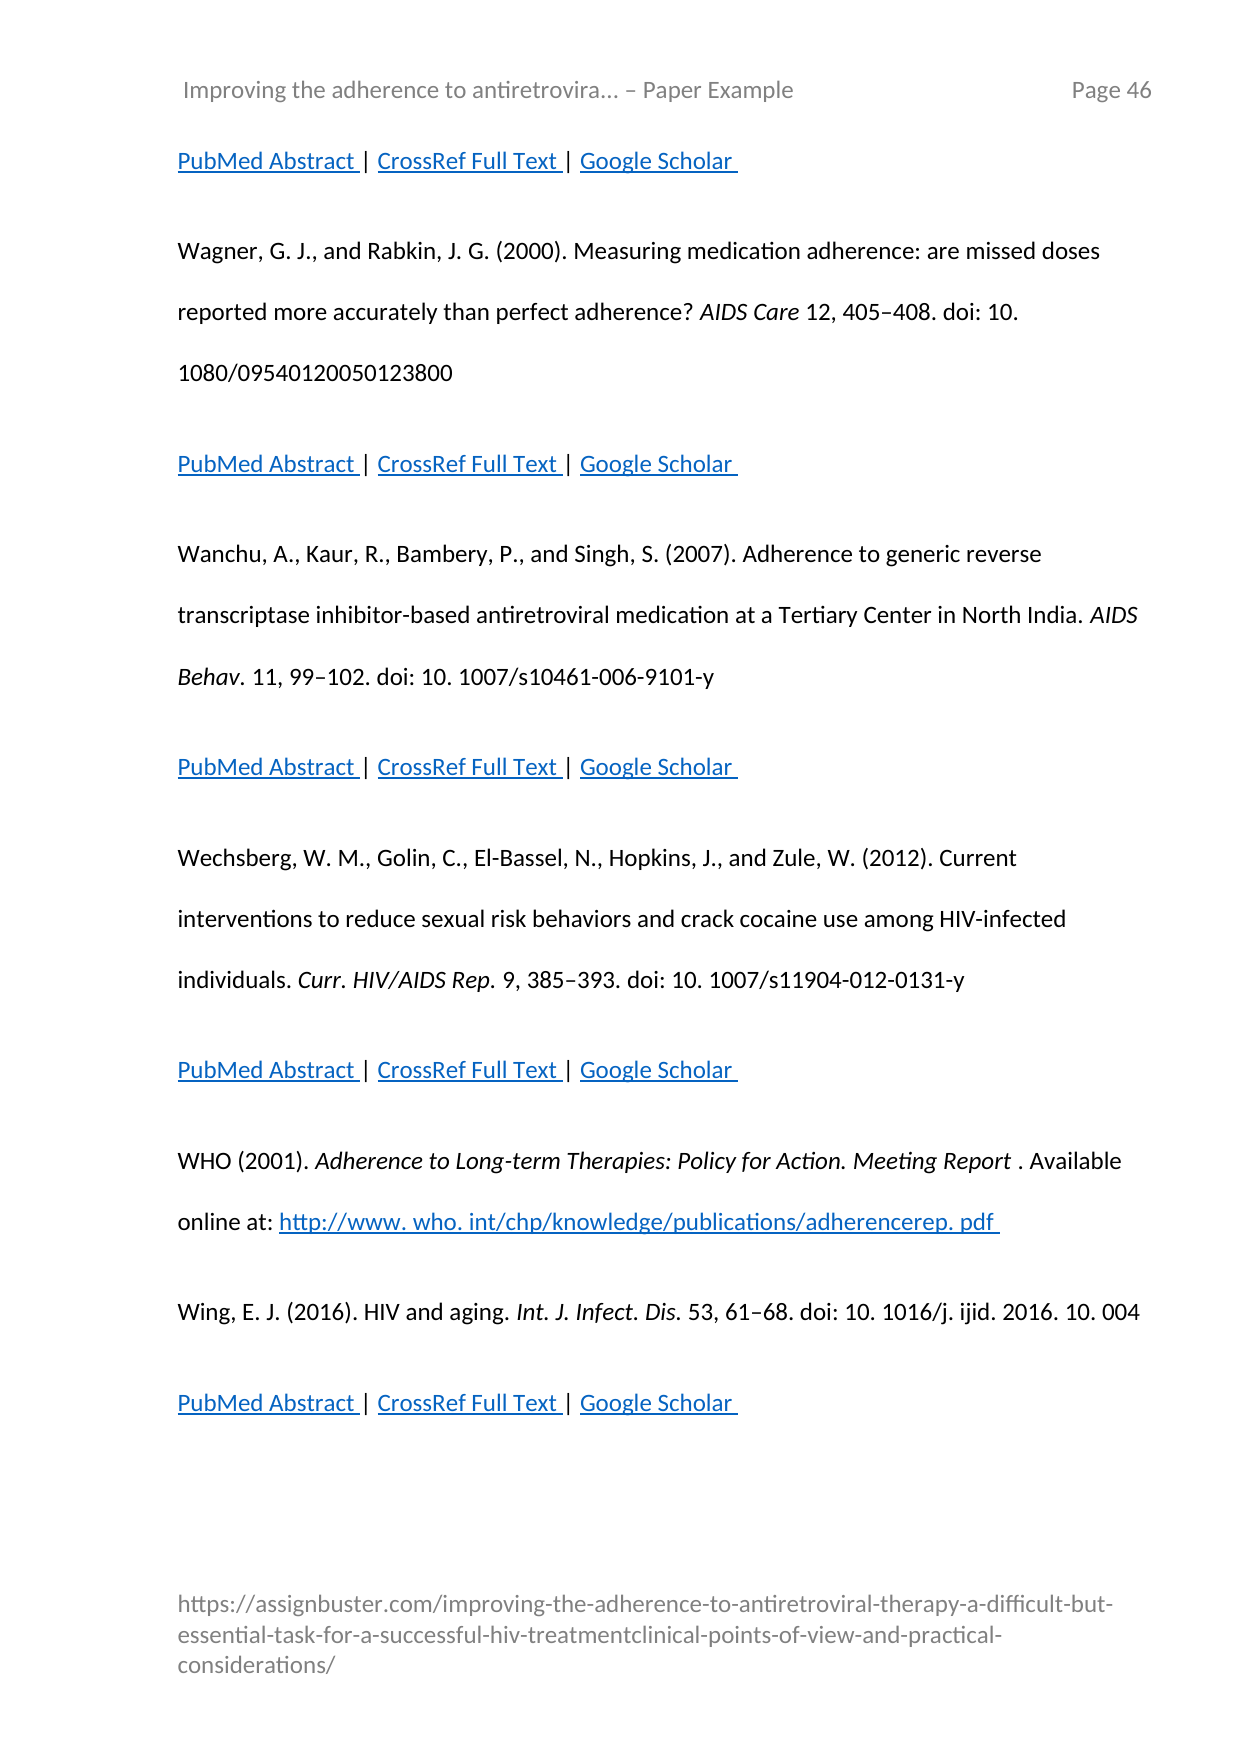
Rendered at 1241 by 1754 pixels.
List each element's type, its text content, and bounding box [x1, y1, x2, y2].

text Wanchu, A., Kaur, R., Bambery, P., and Singh, S. (2007). Adherence to generic reverse transcriptase inhibitor-based antiretroviral medication at a Tertiary Center in North India. AIDS Behav. 11, 99–102. doi: 10. 1007/s10461-006-9101-y [177, 539, 1152, 691]
text PubMed Abstract | CrossRef Full Text | Google Scholar [177, 448, 1152, 479]
text Wagner, G. J., and Rabkin, J. G. (2000). Measuring medication adherence: are missed doses reported more accurately than perfect adherence? AIDS Care 12, 405–408. doi: 10. 1080/09540120050123800 [177, 236, 1152, 388]
text PubMed Abstract | CrossRef Full Text | Google Scholar [177, 751, 1152, 782]
text Wechsberg, W. M., Golin, C., El-Bassel, N., Hopkins, J., and Zule, W. (2012). Current interventions to reduce sexual risk behaviors and crack cocaine use among HIV-infected individuals. Curr. HIV/AIDS Rep. 9, 385–393. doi: 10. 1007/s11904-012-0131-y [177, 842, 1152, 994]
text PubMed Abstract | CrossRef Full Text | Google Scholar [177, 145, 1152, 176]
text Wing, E. J. (2016). HIV and aging. Int. J. Infect. Dis. 53, 61–68. doi: 10. 1016/j. ijid. 2016. 10. 004 [177, 1296, 1152, 1327]
text PubMed Abstract | CrossRef Full Text | Google Scholar [177, 1054, 1152, 1085]
text PubMed Abstract | CrossRef Full Text | Google Scholar [177, 1387, 1152, 1417]
text WHO (2001). Adherence to Long-term Therapies: Policy for Action. Meeting Report . Available online at: http://www. who. int/chp/knowledge/publications/adherencerep. pdf [177, 1145, 1152, 1236]
